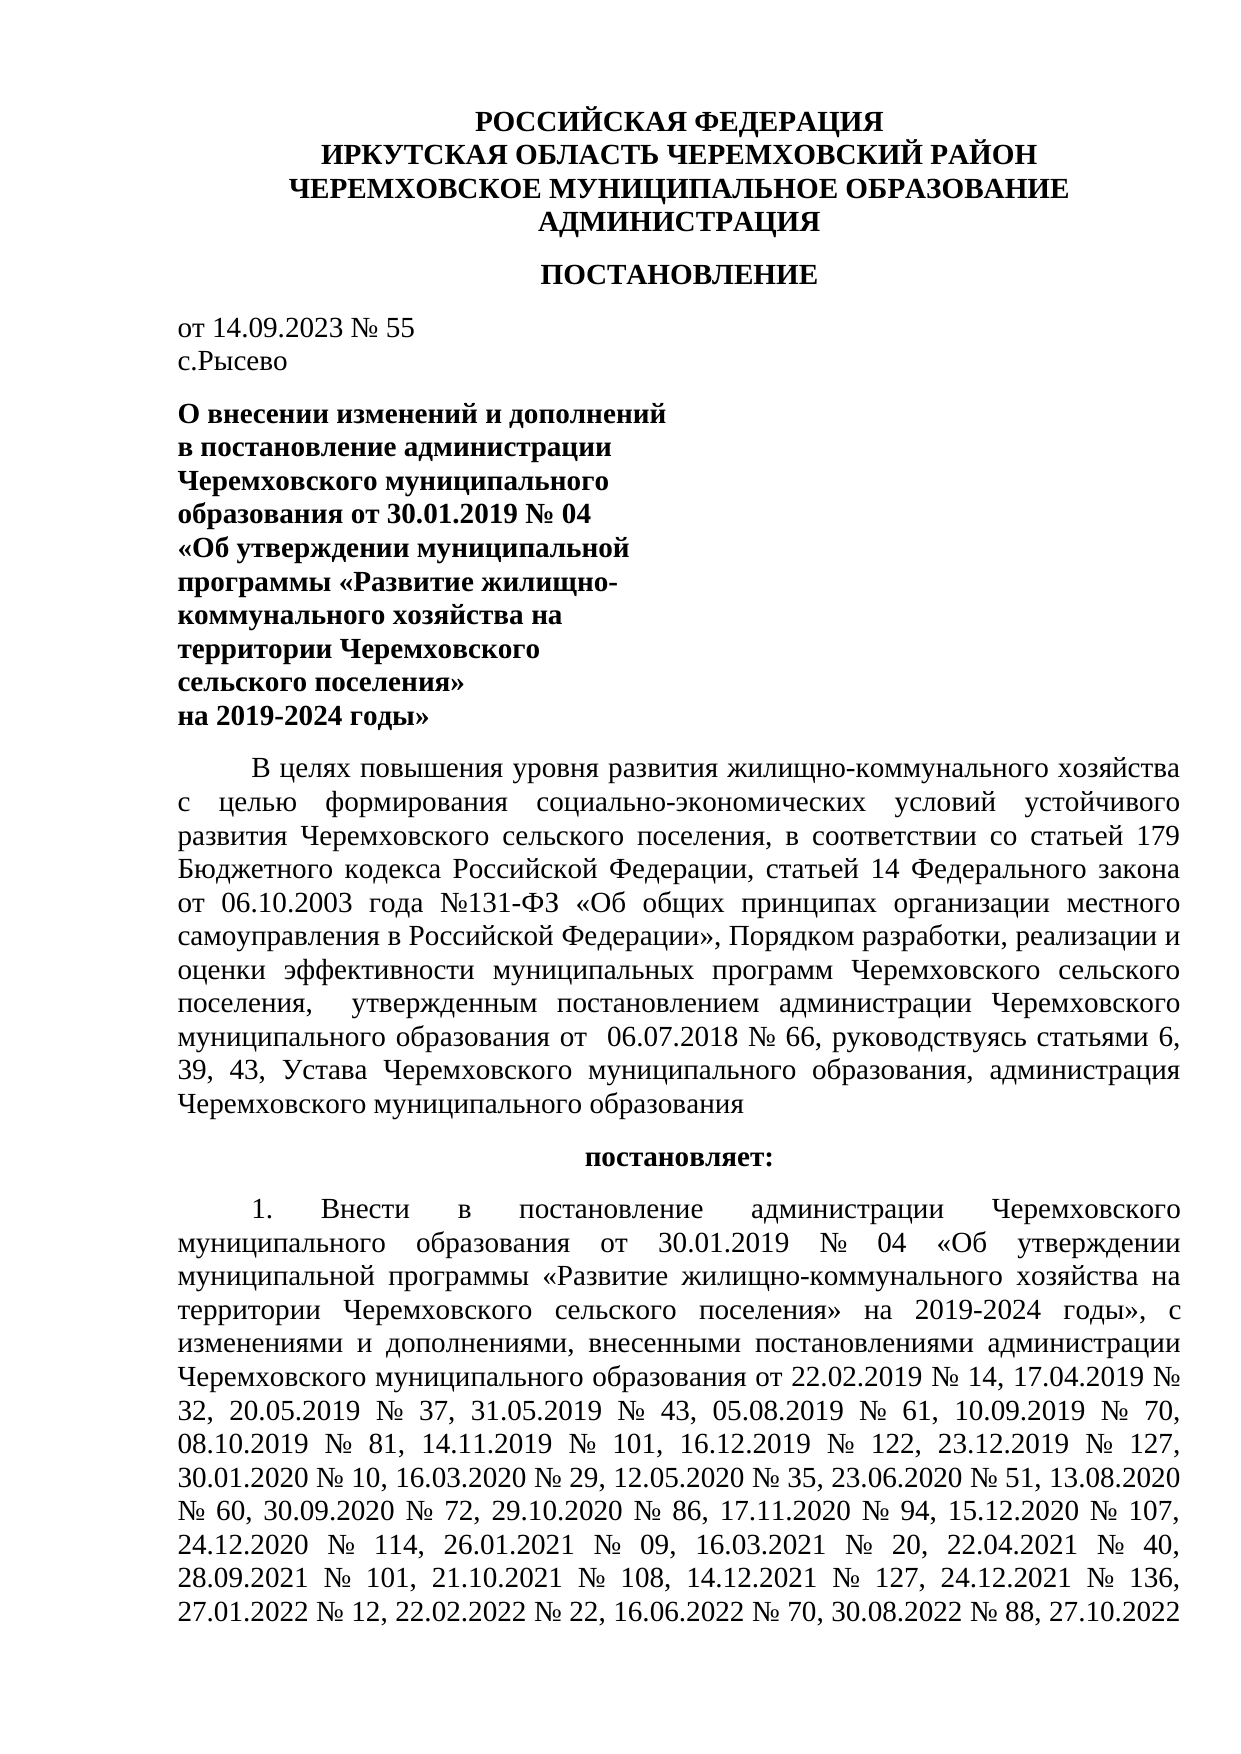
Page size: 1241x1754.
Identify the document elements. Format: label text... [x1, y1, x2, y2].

text от 14.09.2023 № 55 [177, 310, 1181, 343]
text постановляет: [177, 1139, 1181, 1172]
text программы «Развитие жилищно- [177, 564, 1181, 597]
text в постановление администрации [177, 429, 1181, 463]
text ЧЕРЕМХОВСКОЕ МУНИЦИПАЛЬНОЕ ОБРАЗОВАНИЕ [177, 171, 1181, 204]
text с.Рысево [177, 343, 1181, 377]
text территории Черемховского [177, 631, 1181, 664]
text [177, 1191, 1181, 1627]
text ИРКУТСКАЯ ОБЛАСТЬ ЧЕРЕМХОВСКИЙ РАЙОН [177, 137, 1181, 171]
text Черемховского муниципального [177, 463, 1181, 497]
text В целях повышения уровня развития жилищно-коммунального хозяйства с целью формирования социально-экономических условий устойчивого развития Черемховского сельского поселения, в соответствии со статьей 179 Бюджетного кодекса Российской Федерации, статьей 14 Федерального закона от 06.10.2003 года №131-ФЗ «Об общих принципах организации местного самоуправления в Российской Федерации», Порядком разработки, реализации и оценки эффективности муниципальных программ Черемховского сельского поселения, утвержденным постановлением администрации Черемховского муниципального образования от 06.07.2018 № 66, руководствуясь статьями 6, 39, 43, Устава Черемховского муниципального образования, администрация Черемховского муниципального образования [177, 751, 1181, 1119]
text О внесении изменений и дополнений [177, 396, 1181, 429]
text на 2019-2024 годы» [177, 698, 1181, 731]
text образования от 30.01.2019 № 04 [177, 497, 1181, 530]
text АДМИНИСТРАЦИЯ [177, 204, 1181, 238]
text ПОСТАНОВЛЕНИЕ [177, 257, 1181, 291]
text коммунального хозяйства на [177, 597, 1181, 631]
text сельского поселения» [177, 664, 1181, 698]
text «Об утверждении муниципальной [177, 530, 1181, 564]
text РОССИЙСКАЯ ФЕДЕРАЦИЯ [177, 104, 1181, 137]
